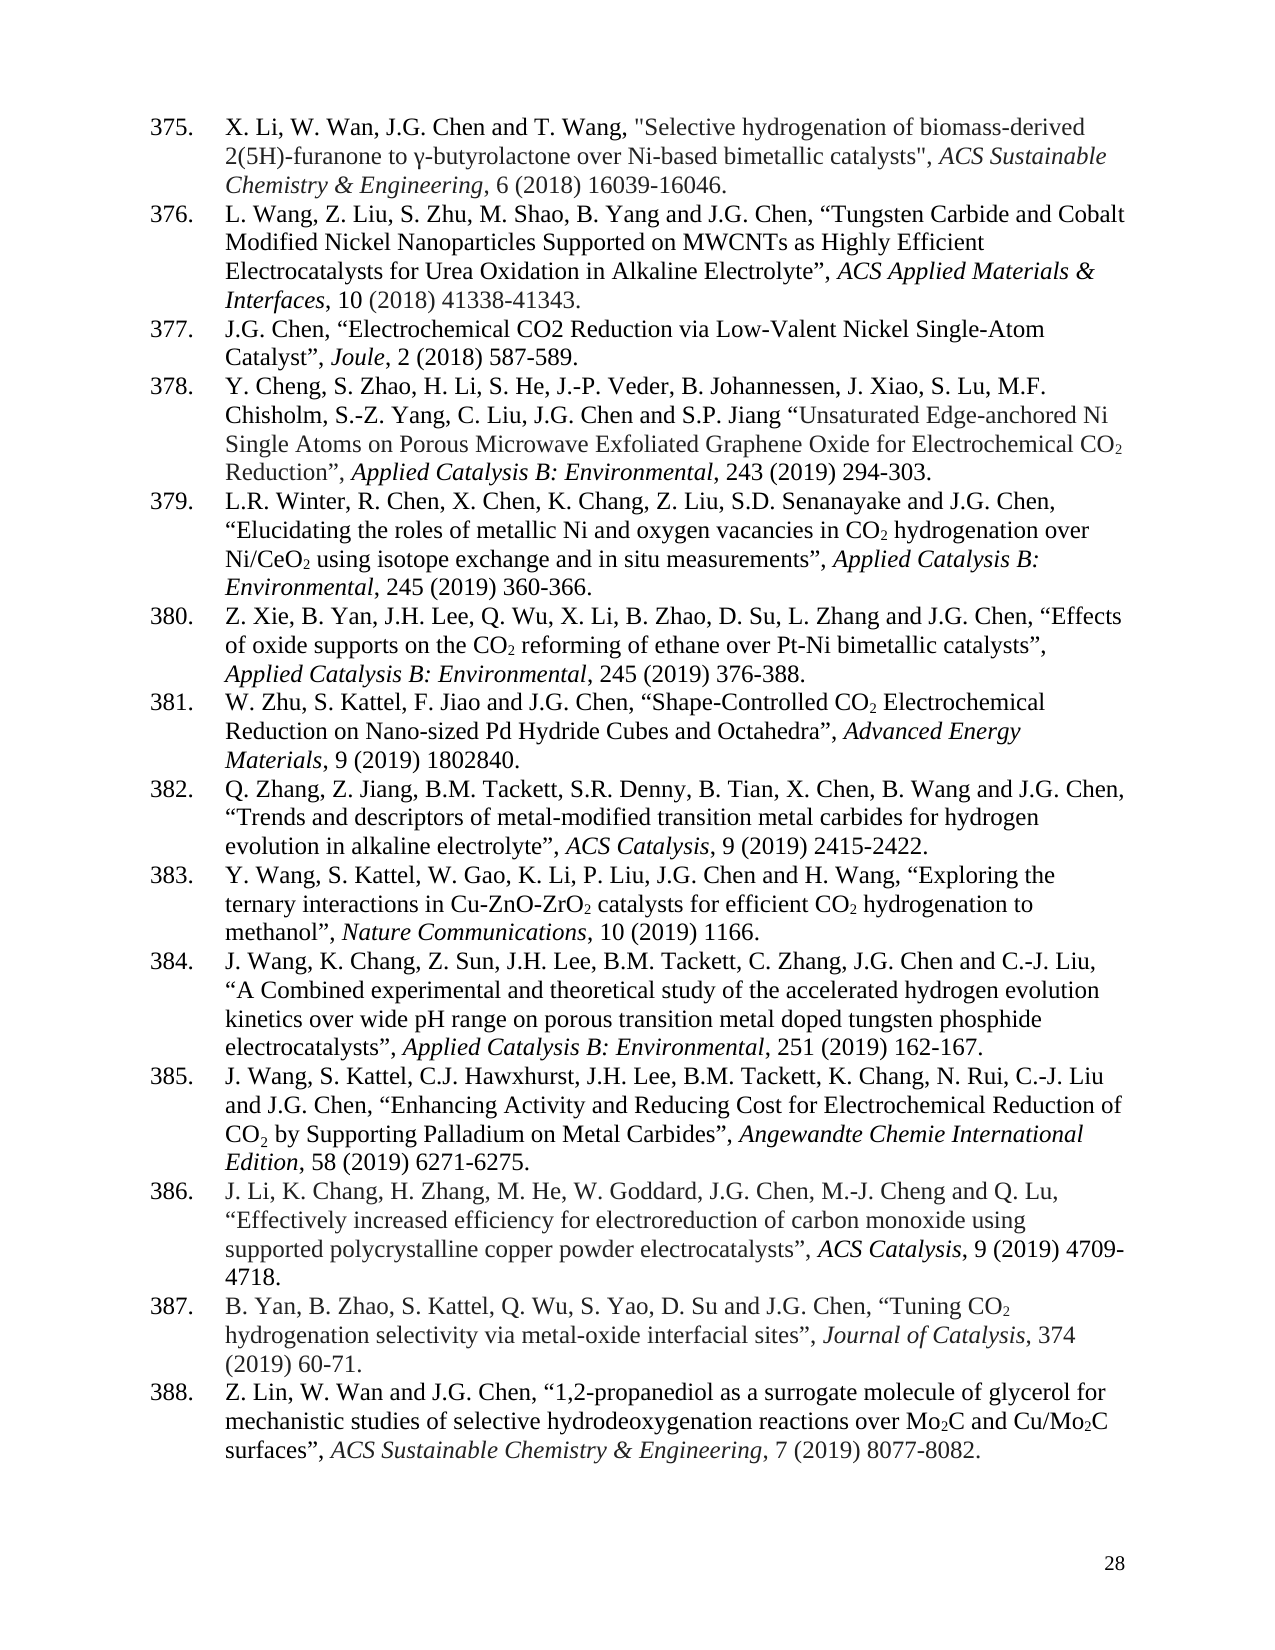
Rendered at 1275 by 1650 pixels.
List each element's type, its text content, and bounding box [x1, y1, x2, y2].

list Z. Lin, W. Wan and J.G. Chen, “1,2-propanediol as a surrogate molecule of glycerol for mechanistic studies of selective hydrodeoxygenation reactions over Mo2C and Cu/Mo2C surfaces”, ACS Sustainable Chemistry & Engineering, 7 (2019) 8077-8082. [150, 1377, 1125, 1464]
list Q. Zhang, Z. Jiang, B.M. Tackett, S.R. Denny, B. Tian, X. Chen, B. Wang and J.G. Chen, “Trends and descriptors of metal-modified transition metal carbides for hydrogen evolution in alkaline electrolyte”, ACS Catalysis, 9 (2019) 2415-2422. [150, 774, 1125, 860]
list W. Zhu, S. Kattel, F. Jiao and J.G. Chen, “Shape-Controlled CO2 Electrochemical Reduction on Nano-sized Pd Hydride Cubes and Octahedra”, Advanced Energy Materials, 9 (2019) 1802840. [150, 687, 1125, 774]
list J. Wang, K. Chang, Z. Sun, J.H. Lee, B.M. Tackett, C. Zhang, J.G. Chen and C.-J. Liu, “A Combined experimental and theoretical study of the accelerated hydrogen evolution kinetics over wide pH range on porous transition metal doped tungsten phosphide electrocatalysts”, Applied Catalysis B: Environmental, 251 (2019) 162-167. [150, 946, 1125, 1061]
list B. Yan, B. Zhao, S. Kattel, Q. Wu, S. Yao, D. Su and J.G. Chen, “Tuning CO2 hydrogenation selectivity via metal-oxide interfacial sites”, Journal of Catalysis, 374 (2019) 60-71. [150, 1291, 1125, 1377]
list X. Li, W. Wan, J.G. Chen and T. Wang, "Selective hydrogenation of biomass-derived 2(5H)-furanone to γ-butyrolactone over Ni-based bimetallic catalysts", ACS Sustainable Chemistry & Engineering, 6 (2018) 16039-16046. [150, 112, 1125, 199]
list J. Wang, S. Kattel, C.J. Hawxhurst, J.H. Lee, B.M. Tackett, K. Chang, N. Rui, C.-J. Liu and J.G. Chen, “Enhancing Activity and Reducing Cost for Electrochemical Reduction of CO₂ by Supporting Palladium on Metal Carbides”, Angewandte Chemie International Edition, 58 (2019) 6271-6275. [150, 1061, 1125, 1176]
list J. Li, K. Chang, H. Zhang, M. He, W. Goddard, J.G. Chen, M.-J. Cheng and Q. Lu, “Effectively increased efficiency for electroreduction of carbon monoxide using supported polycrystalline copper powder electrocatalysts”, ACS Catalysis, 9 (2019) 4709-4718. [150, 1176, 1125, 1291]
list L. Wang, Z. Liu, S. Zhu, M. Shao, B. Yang and J.G. Chen, “Tungsten Carbide and Cobalt Modified Nickel Nanoparticles Supported on MWCNTs as Highly Efficient Electrocatalysts for Urea Oxidation in Alkaline Electrolyte”, ACS Applied Materials & Interfaces, 10 (2018) 41338-41343. [150, 199, 1125, 314]
list Z. Xie, B. Yan, J.H. Lee, Q. Wu, X. Li, B. Zhao, D. Su, L. Zhang and J.G. Chen, “Effects of oxide supports on the CO2 reforming of ethane over Pt-Ni bimetallic catalysts”, Applied Catalysis B: Environmental, 245 (2019) 376-388. [150, 601, 1125, 687]
list Y. Cheng, S. Zhao, H. Li, S. He, J.-P. Veder, B. Johannessen, J. Xiao, S. Lu, M.F. Chisholm, S.-Z. Yang, C. Liu, J.G. Chen and S.P. Jiang “Unsaturated Edge-anchored Ni Single Atoms on Porous Microwave Exfoliated Graphene Oxide for Electrochemical CO2 Reduction”, Applied Catalysis B: Environmental, 243 (2019) 294-303. [150, 371, 1125, 486]
list J.G. Chen, “Electrochemical CO2 Reduction via Low-Valent Nickel Single-Atom Catalyst”, Joule, 2 (2018) 587-589. [150, 314, 1125, 371]
list Y. Wang, S. Kattel, W. Gao, K. Li, P. Liu, J.G. Chen and H. Wang, “Exploring the ternary interactions in Cu-ZnO-ZrO2 catalysts for efficient CO2 hydrogenation to methanol”, Nature Communications, 10 (2019) 1166. [150, 860, 1125, 946]
list L.R. Winter, R. Chen, X. Chen, K. Chang, Z. Liu, S.D. Senanayake and J.G. Chen, “Elucidating the roles of metallic Ni and oxygen vacancies in CO2 hydrogenation over Ni/CeO2 using isotope exchange and in situ measurements”, Applied Catalysis B: Environmental, 245 (2019) 360-366. [150, 486, 1125, 601]
